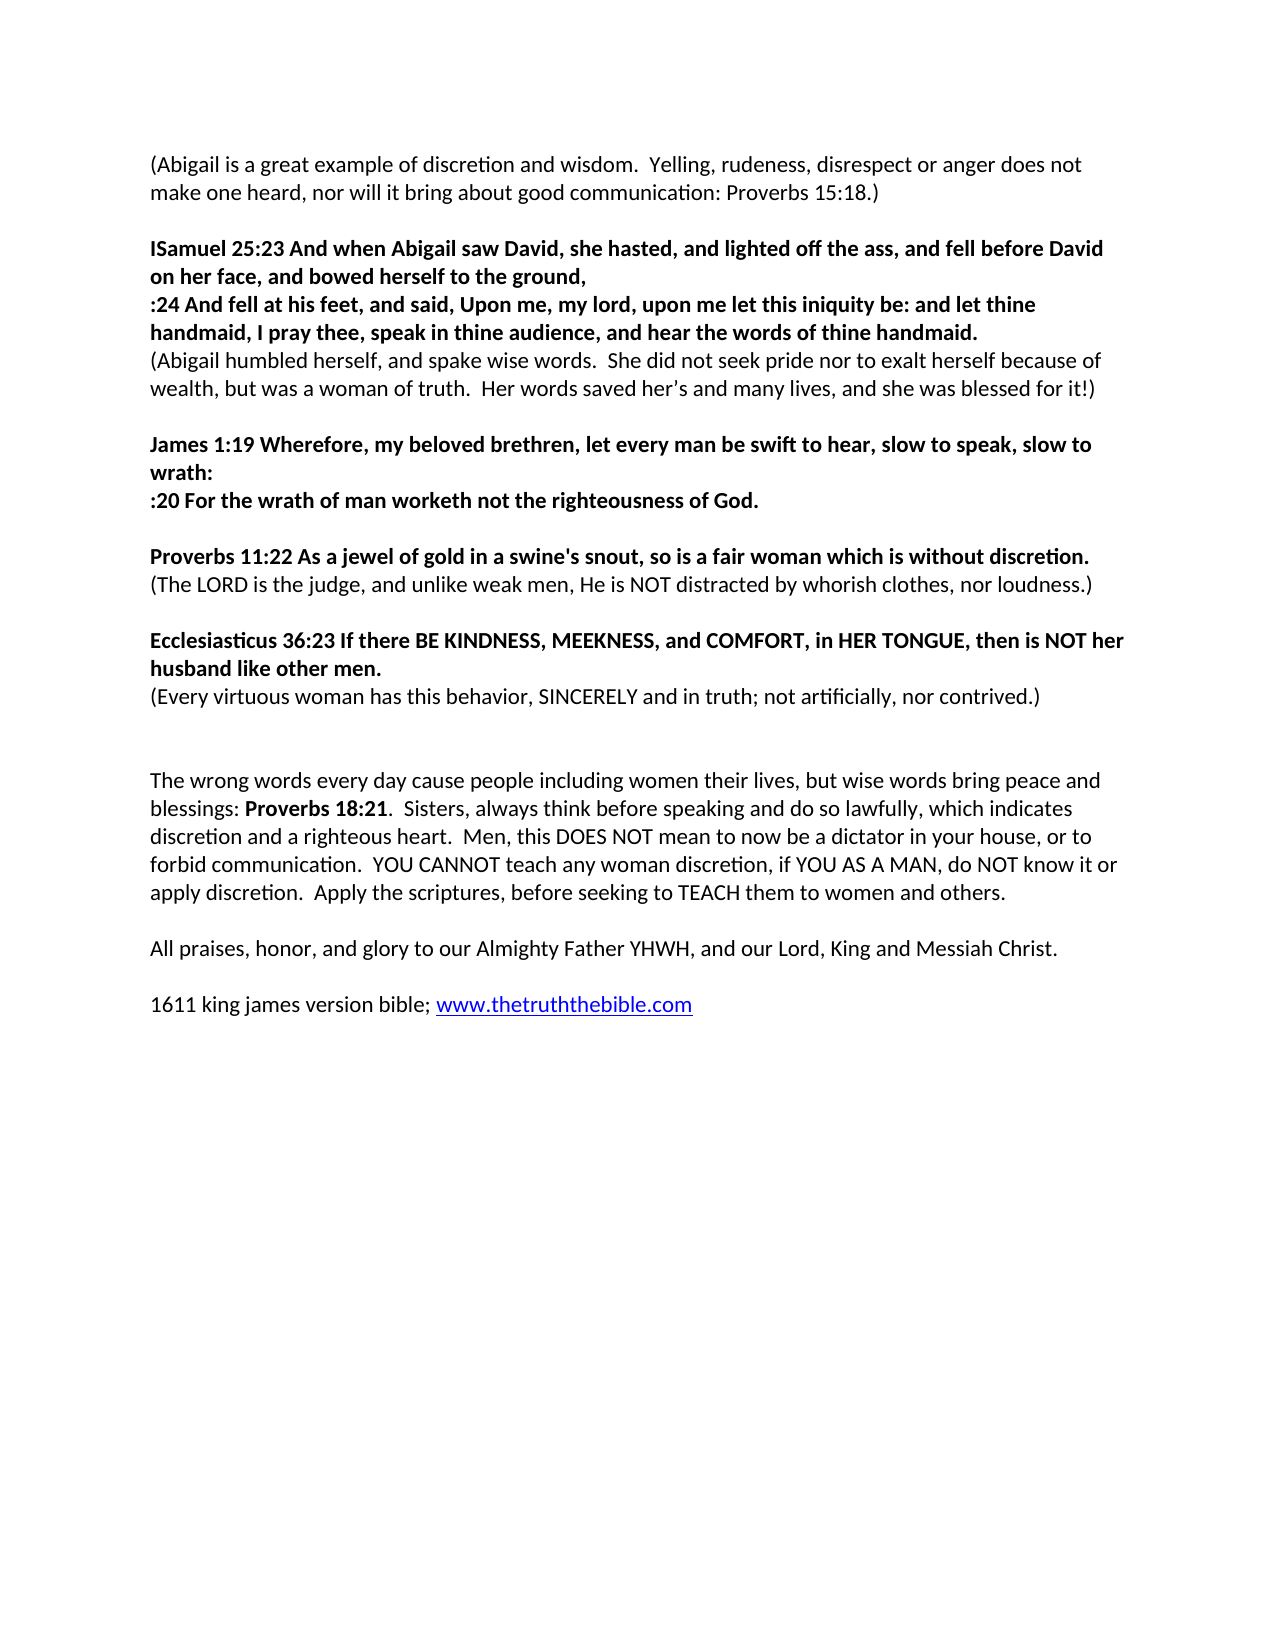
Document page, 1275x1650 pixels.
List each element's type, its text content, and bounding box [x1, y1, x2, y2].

text (Abigail is a great example of discretion and wisdom. Yelling, rudeness, disrespect or anger does not make one heard, nor will it bring about good communication: Proverbs 15:18.) [150, 150, 1125, 206]
text (The LORD is the judge, and unlike weak men, He is NOT distracted by whorish clothes, nor loudness.) [150, 570, 1125, 598]
text (Every virtuous woman has this behavior, SINCERELY and in truth; not artificially, nor contrived.) [150, 682, 1125, 738]
text :20 For the wrath of man worketh not the righteousness of God. [150, 486, 1125, 514]
text James 1:19 Wherefore, my beloved brethren, let every man be swift to hear, slow to speak, slow to wrath: [150, 430, 1125, 486]
text ISamuel 25:23 And when Abigail saw David, she hasted, and lighted off the ass, and fell before David on her face, and bowed herself to the ground, [150, 234, 1125, 290]
text The wrong words every day cause people including women their lives, but wise words bring peace and blessings: Proverbs 18:21. Sisters, always think before speaking and do so lawfully, which indicates discretion and a righteous heart. Men, this DOES NOT mean to now be a dictator in your house, or to forbid communication. YOU CANNOT teach any woman discretion, if YOU AS A MAN, do NOT know it or apply discretion. Apply the scriptures, before seeking to TEACH them to women and others. [150, 766, 1125, 907]
text (Abigail humbled herself, and spake wise words. She did not seek pride nor to exalt herself because of wealth, but was a woman of truth. Her words saved her’s and many lives, and she was blessed for it!) [150, 346, 1125, 402]
text All praises, honor, and glory to our Almighty Father YHWH, and our Lord, King and Messiah Christ. [150, 934, 1125, 963]
text :24 And fell at his feet, and said, Upon me, my lord, upon me let this iniquity be: and let thine handmaid, I pray thee, speak in thine audience, and hear the words of thine handmaid. [150, 290, 1125, 346]
text Ecclesiasticus 36:23 If there BE KINDNESS, MEEKNESS, and COMFORT, in HER TONGUE, then is NOT her husband like other men. [150, 626, 1125, 682]
text 1611 king james version bible; www.thetruththebible.com [150, 991, 1125, 1019]
text Proverbs 11:22 As a jewel of gold in a swine's snout, so is a fair woman which is without discretion. [150, 542, 1125, 570]
